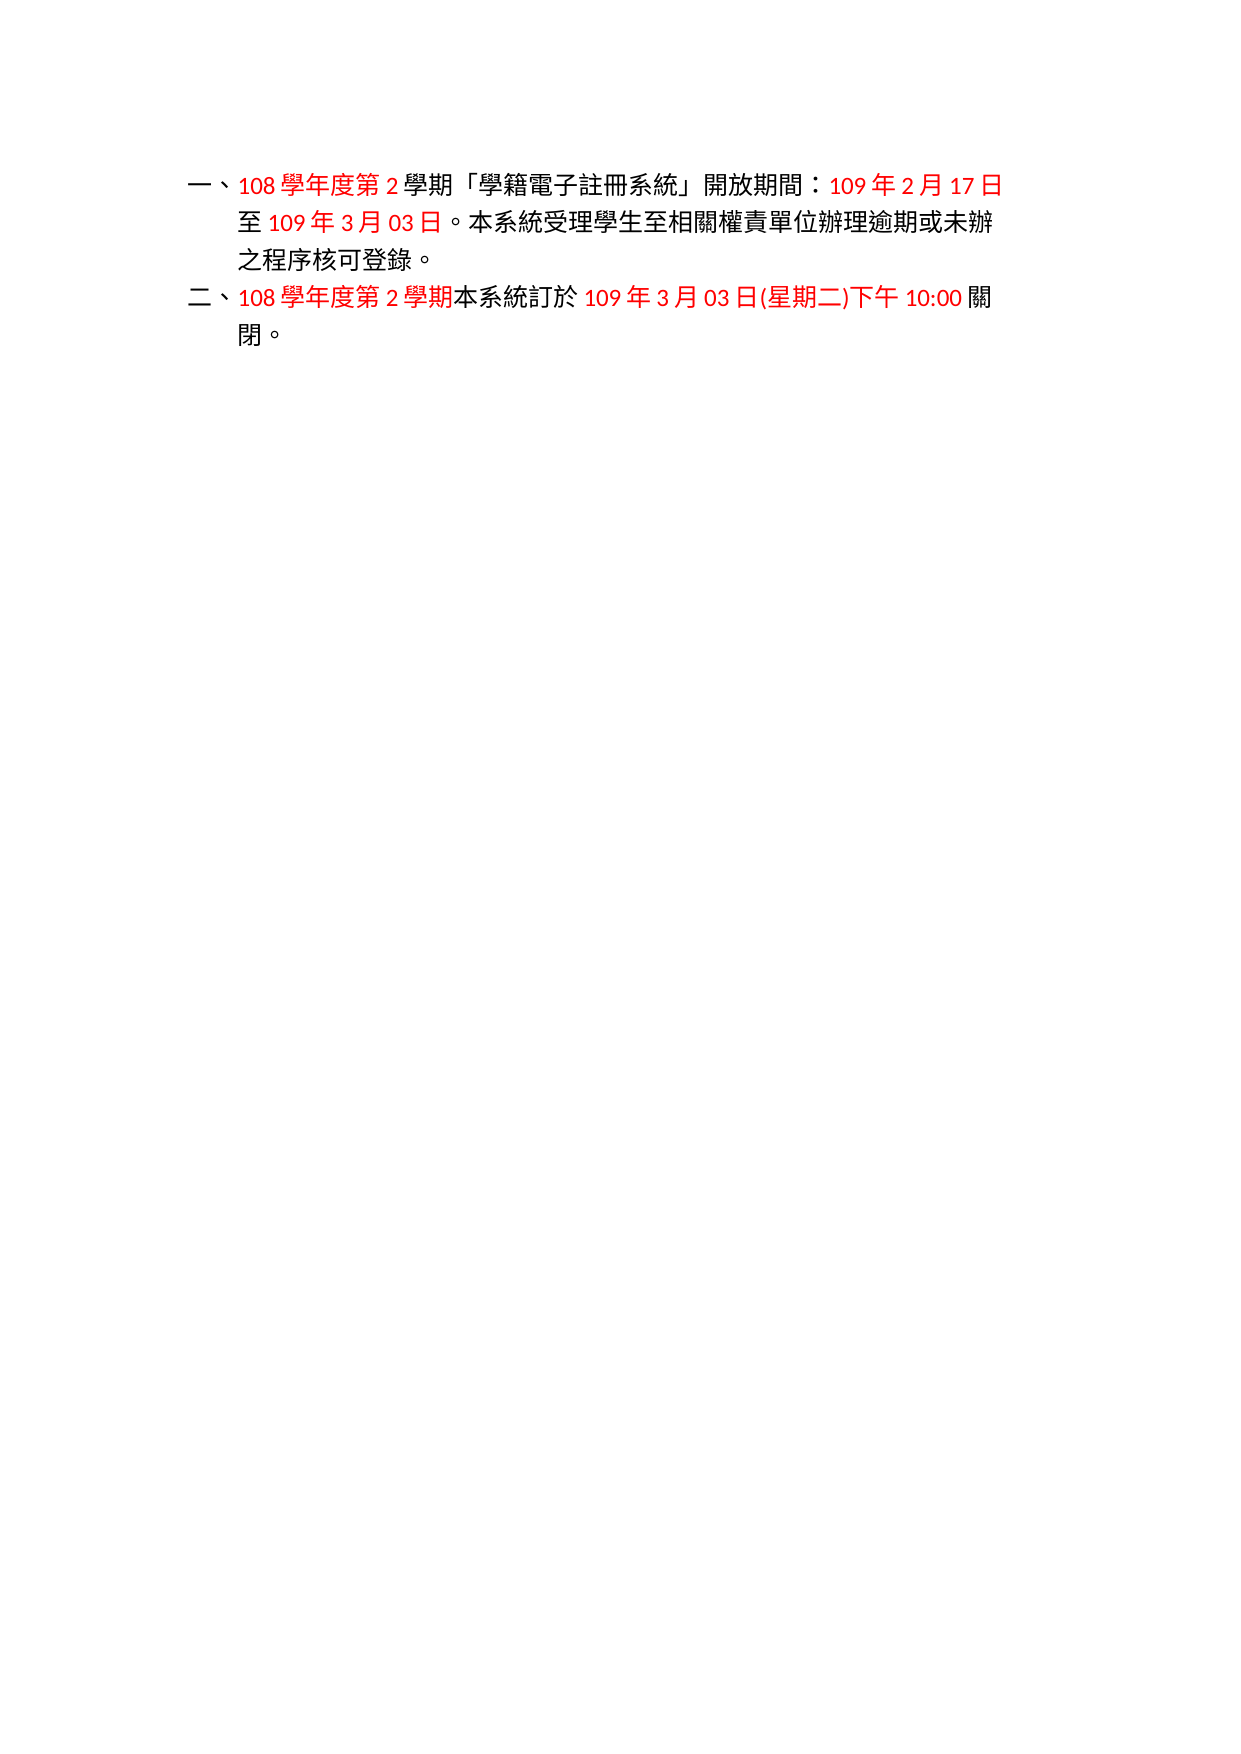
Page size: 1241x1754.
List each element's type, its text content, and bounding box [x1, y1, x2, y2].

text 閉。 [187, 314, 1053, 352]
text 至109年3月03日。本系統受理學生至相關權責單位辦理逾期或未辦 [187, 202, 1053, 239]
text 之程序核可登錄。 二、108學年度第2學期本系統訂於109年3月03日(星期二)下午10:00關 [187, 239, 1053, 314]
text 一、108學年度第2學期「學籍電子註冊系統」開放期間：109年2月17日 [187, 164, 1053, 202]
